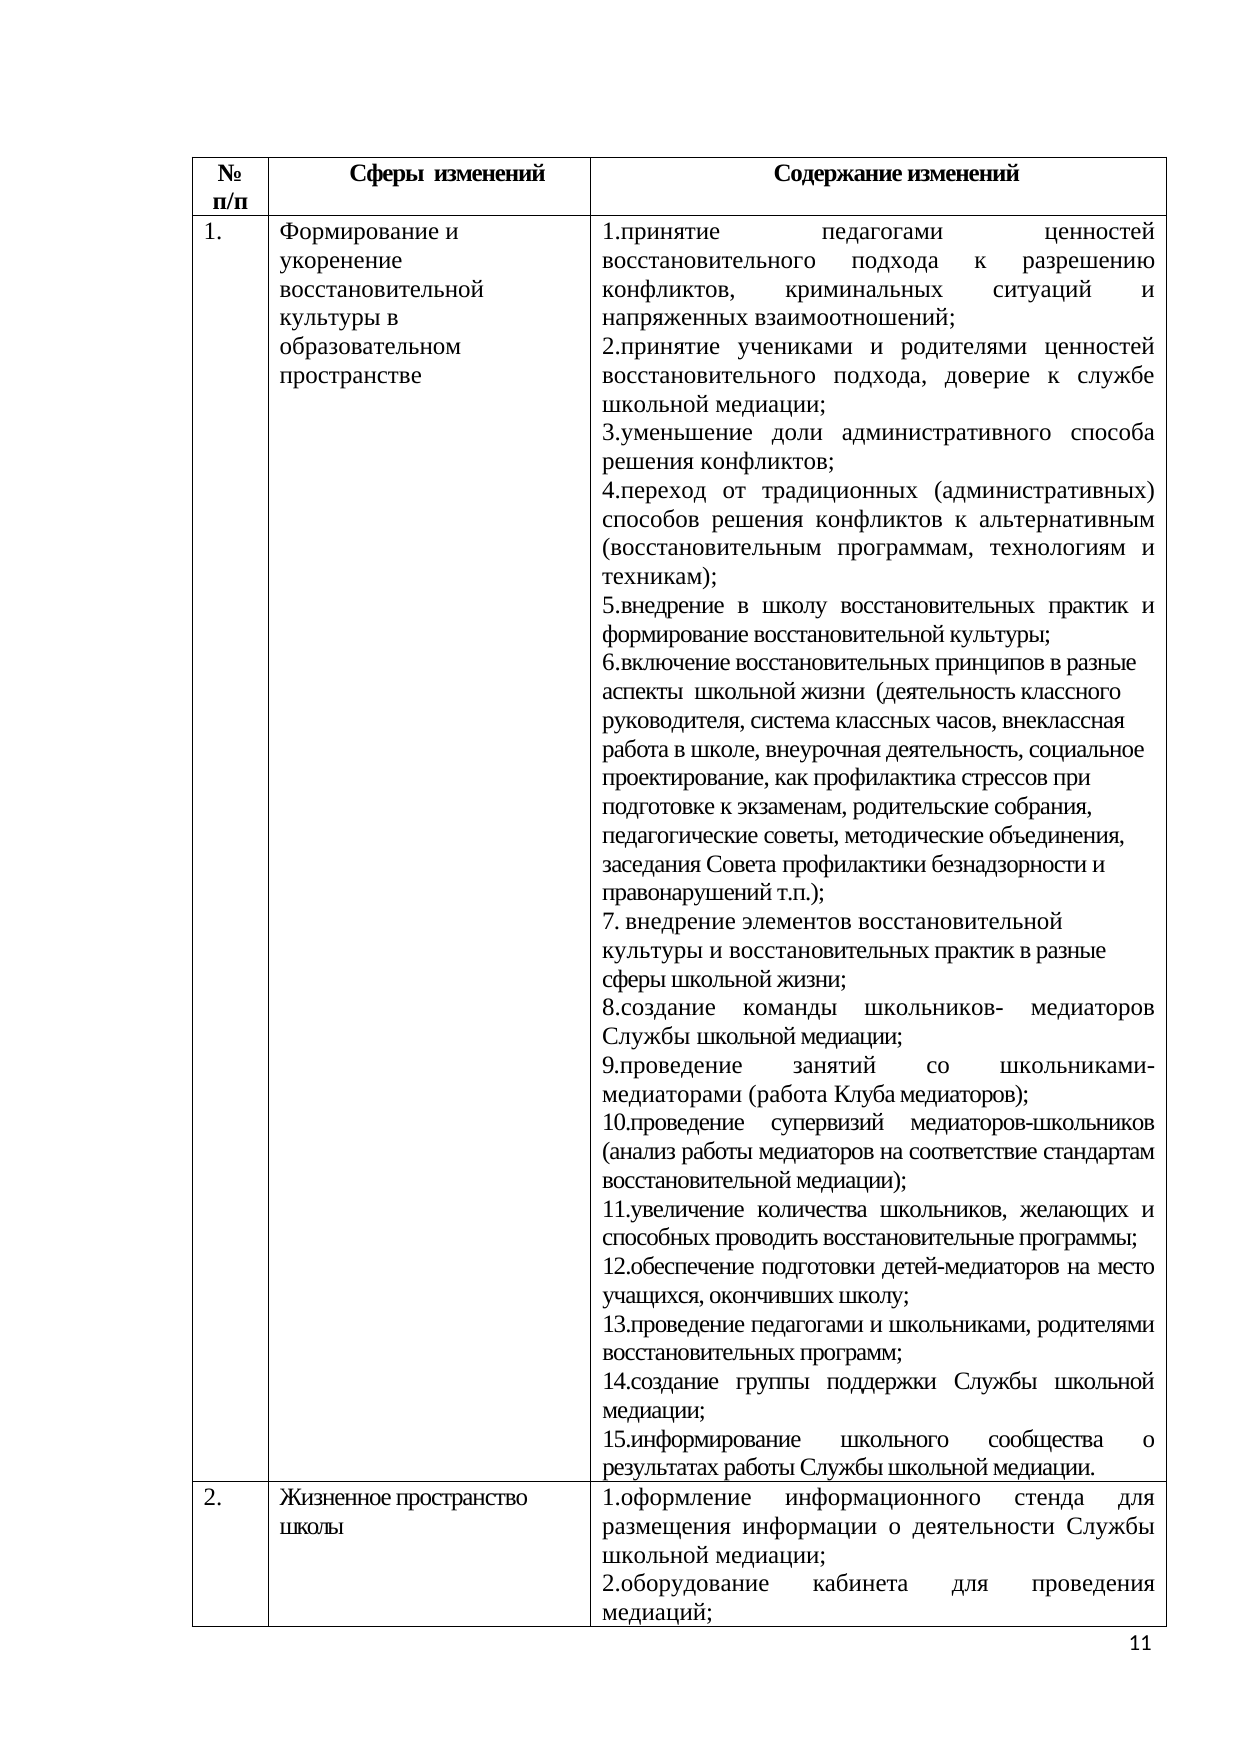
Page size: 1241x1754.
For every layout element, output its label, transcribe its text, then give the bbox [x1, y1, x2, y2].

table_cell 1.принятие педагогами ценностей восстановительного подхода к разрешению конфликтов, криминальных ситуаций и напряженных взаимоотношений; 2.принятие учениками и родителями ценностей восстановительного подхода, доверие к службе школьной медиации; 3.уменьшение доли административного способа решения конфликтов; 4.переход от традиционных (административных) способов решения конфликтов к альтернативным (восстановительным программам, технологиям и техникам); 5.внедрение в школу восстановительных практик и формирование восстановительной культуры; 6.включение восстановительных принципов в разные аспекты школьной жизни (деятельность классного руководителя, система классных часов, внеклассная работа в школе, внеурочная деятельность, социальное проектирование, как профилактика стрессов при подготовке к экзаменам, родительские собрания, педагогические советы, методические объединения, заседания Совета профилактики безнадзорности и правонарушений т.п.); 7. внедрение элементов восстановительной культуры и восстановительных практик в разные сферы школьной жизни; 8.создание команды школьников- медиаторов Службы школьной медиации; 9.проведение занятий со школьниками-медиаторами (работа Клуба медиаторов); 10.проведение супервизий медиаторов-школьников (анализ работы медиаторов на соответствие стандартам восстановительной медиации); 11.увеличение количества школьников, желающих и способных проводить восстановительные программы; 12.обеспечение подготовки детей-медиаторов на место учащихся, окончивших школу; 13.проведение педагогами и школьниками, родителями восстановительных программ; 14.создание группы поддержки Службы школьной медиации; 15.информирование школьного сообщества о результатах работы Службы школьной медиации. [591, 216, 1166, 1481]
table_header № п/п [193, 158, 268, 215]
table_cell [591, 1482, 1166, 1626]
table_cell 2. [193, 1482, 268, 1626]
table_header Содержание изменений [591, 158, 1166, 215]
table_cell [269, 1482, 590, 1626]
table_cell 1. [193, 216, 268, 1481]
table_header Сферы изменений [269, 158, 590, 215]
table_cell Формирование и укоренение восстановительной культуры в образовательном пространстве [269, 216, 590, 1481]
